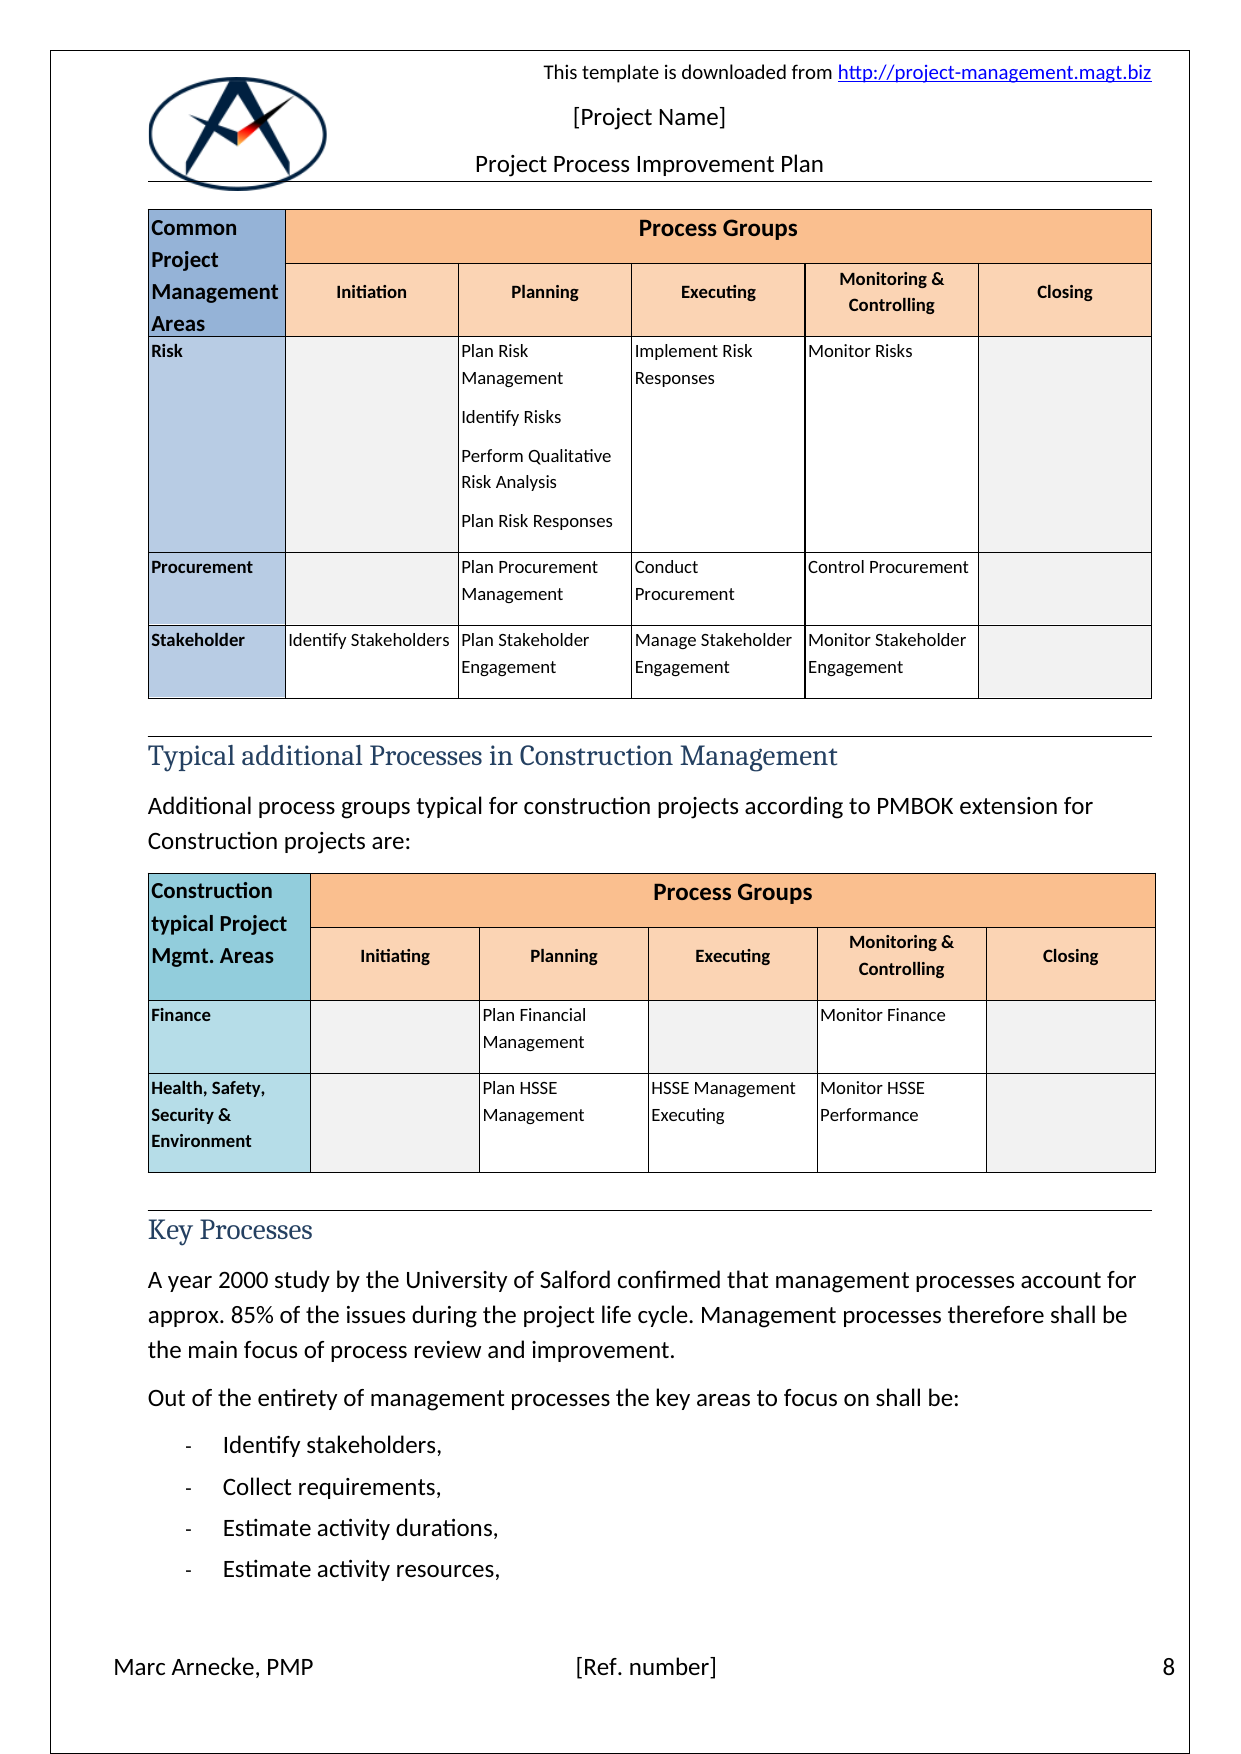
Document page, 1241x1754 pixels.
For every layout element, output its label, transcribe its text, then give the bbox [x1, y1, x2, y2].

table_header Common Project Management Areas [149, 210, 285, 336]
table_cell [979, 553, 1151, 624]
table_cell Initiating [311, 928, 479, 1000]
subtitle Key Processes [148, 1211, 1152, 1247]
table_cell Executing [649, 928, 817, 1000]
table_cell [979, 626, 1151, 697]
text Out of the entirety of management processes the key areas to focus on shall be: [148, 1382, 1152, 1413]
table_cell Closing [987, 928, 1155, 1000]
table_cell Risk [149, 337, 285, 552]
table_cell Control Procurement [806, 553, 978, 624]
table_cell Monitoring & Controlling [806, 264, 978, 336]
table_header Process Groups [286, 210, 1151, 263]
table_cell Procurement [149, 553, 285, 624]
text A year 2000 study by the University of Salford confirmed that management processes account for approx. 85% of the issues during the project life cycle. Management processes therefore shall be the main focus of process review and improvement. [148, 1264, 1152, 1365]
picture [148, 182, 327, 191]
table_cell Plan HSSE Management [480, 1074, 648, 1172]
table_cell Planning [480, 928, 648, 1000]
subtitle Typical additional Processes in Construction Management [148, 737, 1152, 773]
table_cell Plan Financial Management [480, 1001, 648, 1073]
list Identify stakeholders, [185, 1429, 1152, 1460]
table_cell [649, 1001, 817, 1073]
table_cell Closing [979, 264, 1151, 336]
table_cell Conduct Procurement [632, 553, 804, 624]
table_cell Identify Stakeholders [286, 626, 458, 697]
table_cell Implement Risk Responses [632, 337, 804, 552]
picture [148, 77, 327, 181]
list Estimate activity resources, [185, 1553, 1152, 1584]
table_cell HSSE Management Executing [649, 1074, 817, 1172]
table_cell [286, 337, 458, 552]
table_cell [311, 1001, 479, 1073]
table_cell [286, 553, 458, 624]
table_cell [987, 1074, 1155, 1172]
table_cell Initiation [286, 264, 458, 336]
table_cell Monitoring & Controlling [818, 928, 986, 1000]
table_cell [979, 337, 1151, 552]
list Collect requirements, [185, 1471, 1152, 1501]
table_cell Manage Stakeholder Engagement [632, 626, 804, 697]
table_cell Monitor Risks [806, 337, 978, 552]
text Additional process groups typical for construction projects according to PMBOK extension for Construction projects are: [148, 790, 1152, 856]
list Estimate activity durations, [185, 1512, 1152, 1543]
table_header Construction typical Project Mgmt. Areas [149, 874, 310, 1000]
table_cell Finance [149, 1001, 310, 1073]
table_cell Stakeholder [149, 626, 285, 697]
table_cell Plan Risk Management Identify Risks Perform Qualitative Risk Analysis Plan Risk Responses [459, 337, 631, 552]
table_cell Monitor Finance [818, 1001, 986, 1073]
table_cell Plan Procurement Management [459, 553, 631, 624]
table_cell Planning [459, 264, 631, 336]
table_cell Executing [632, 264, 804, 336]
table_cell Plan Stakeholder Engagement [459, 626, 631, 697]
table_cell Monitor Stakeholder Engagement [806, 626, 978, 697]
table_cell [987, 1001, 1155, 1073]
table_cell Health, Safety, Security & Environment [149, 1074, 310, 1172]
table_header Process Groups [311, 874, 1155, 927]
table_cell Monitor HSSE Performance [818, 1074, 986, 1172]
table_cell [311, 1074, 479, 1172]
